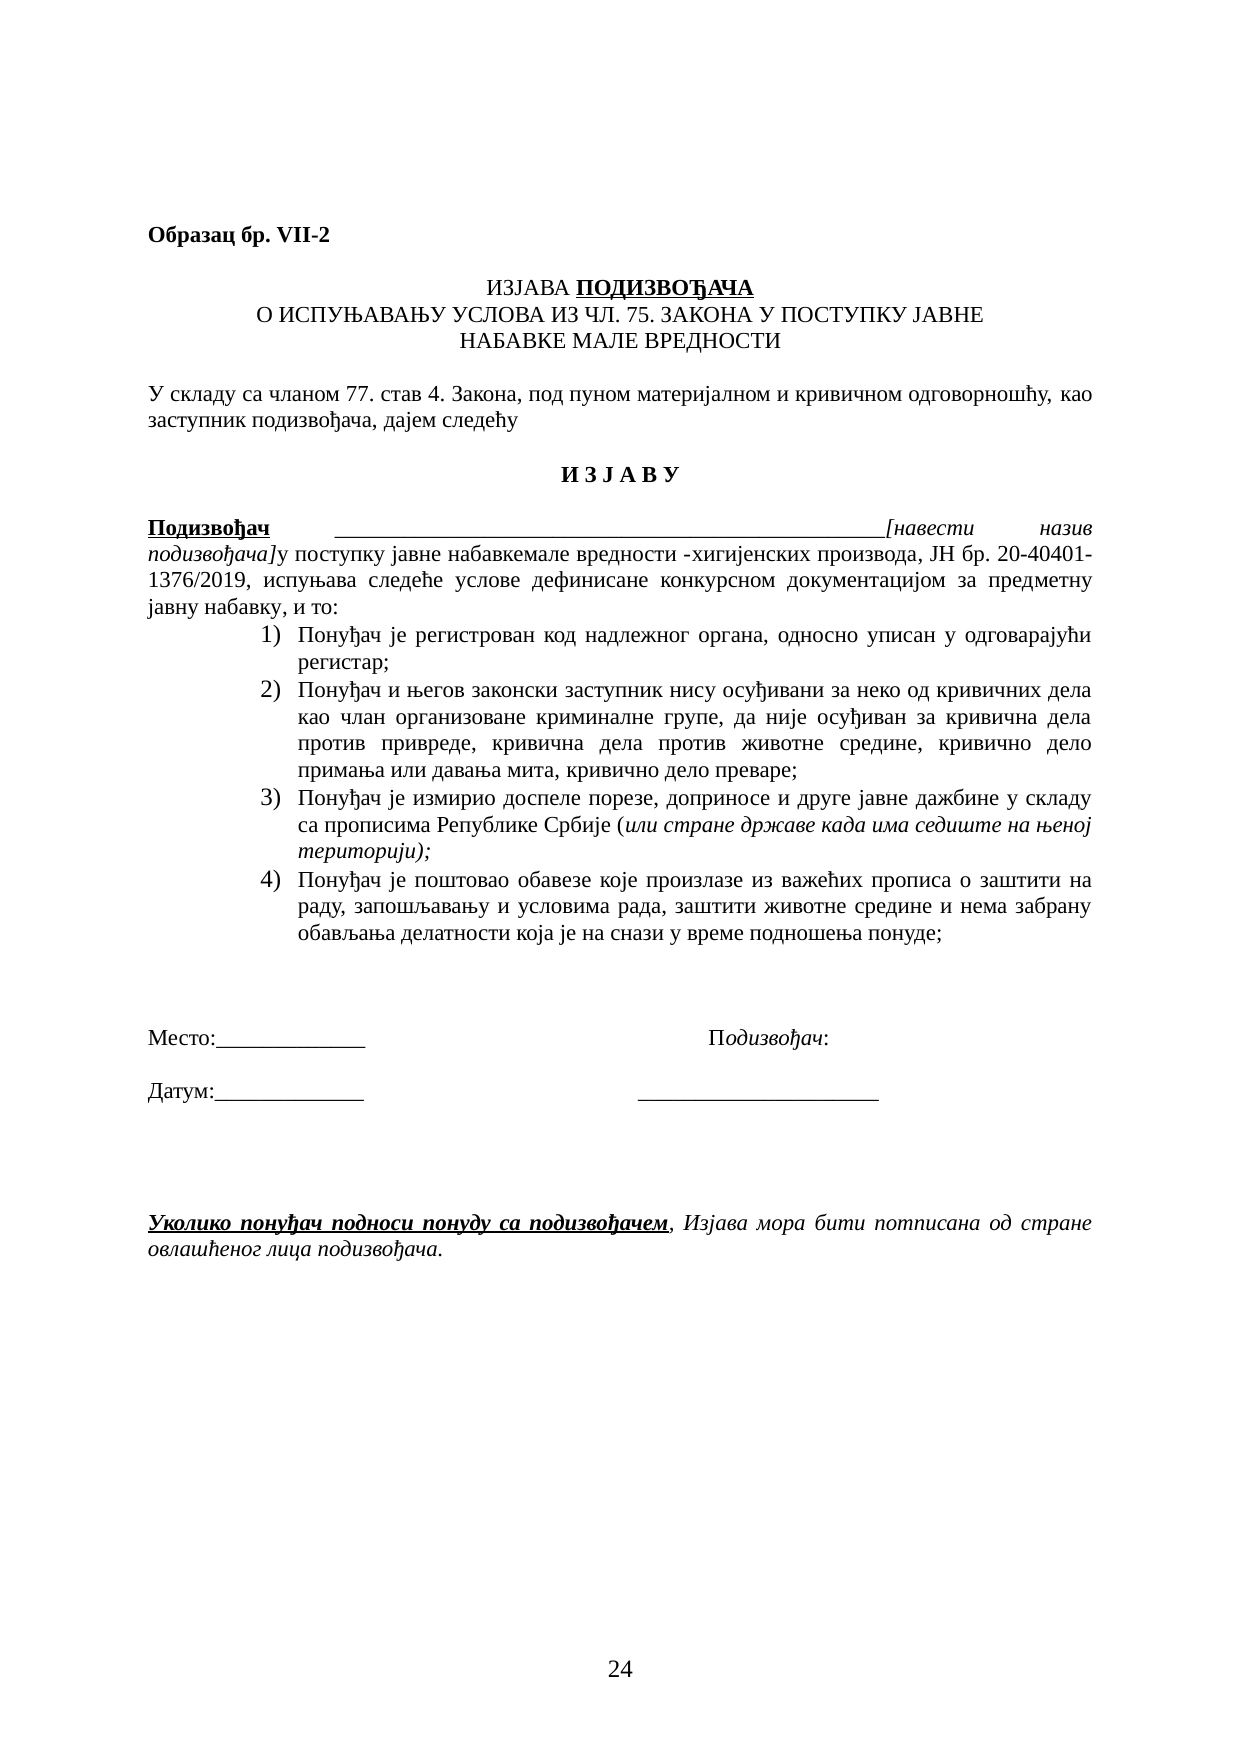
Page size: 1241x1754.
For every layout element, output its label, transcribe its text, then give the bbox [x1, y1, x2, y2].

text Образац бр. VII-2 [148, 222, 1093, 248]
text Место:_____________ Подизвођач: [148, 1024, 1093, 1051]
list Понуђач је поштовао обавезе које произлазе из важећих прописа о заштити на раду, запошљавању и условима рада, заштити животне средине и нема забрану обављања делатности која је на снази у време подношења понуде; [260, 864, 1093, 945]
list Понуђач је регистрован код надлежног органа, односно уписан у одговарајући регистар; [260, 619, 1093, 674]
text Уколико понуђач подноси понуду са подизвођачем, Изјава мора бити потписана од стране овлашћеног лица подизвођача. [148, 1209, 1093, 1261]
text О ИСПУЊАВАЊУ УСЛОВА ИЗ ЧЛ. 75. ЗАКОНА У ПОСТУПКУ ЈАВНЕ [148, 301, 1093, 327]
text Датум:_____________ _____________________ [148, 1077, 1093, 1103]
list Понуђач и његов законски заступник нису осуђивани за неко од кривичних дела као члан организоване криминалне групе, да није осуђиван за кривична дела против привреде, кривична дела против животне средине, кривично дело примања или давања мита, кривично дело преваре; [260, 674, 1093, 782]
text НАБАВКЕ МАЛЕ ВРЕДНОСТИ [148, 327, 1093, 353]
text У складу са чланом 77. став 4. Закона, под пуном материјалном и кривичном одговорношћу, као заступник подизвођача, дајем следећу [148, 380, 1093, 432]
list Понуђач је измирио доспеле порезе, доприносе и друге јавне дажбине у складу са прописима Републике Србије (или стране државе када има седиште на њеној територији); [260, 782, 1093, 864]
text ИЗЈАВА ПОДИЗВОЂАЧА [148, 274, 1093, 301]
text Подизвођач ________________________________________________[навести назив подизвођача]у поступку јавне набавкемале вредности -хигијенских производа, ЈН бр. 20-40401-1376/2019, испуњава следеће услове дефинисане конкурсном документацијом за предметну јавну набавку, и то: [148, 514, 1093, 619]
text И З Ј А В У [148, 461, 1093, 487]
